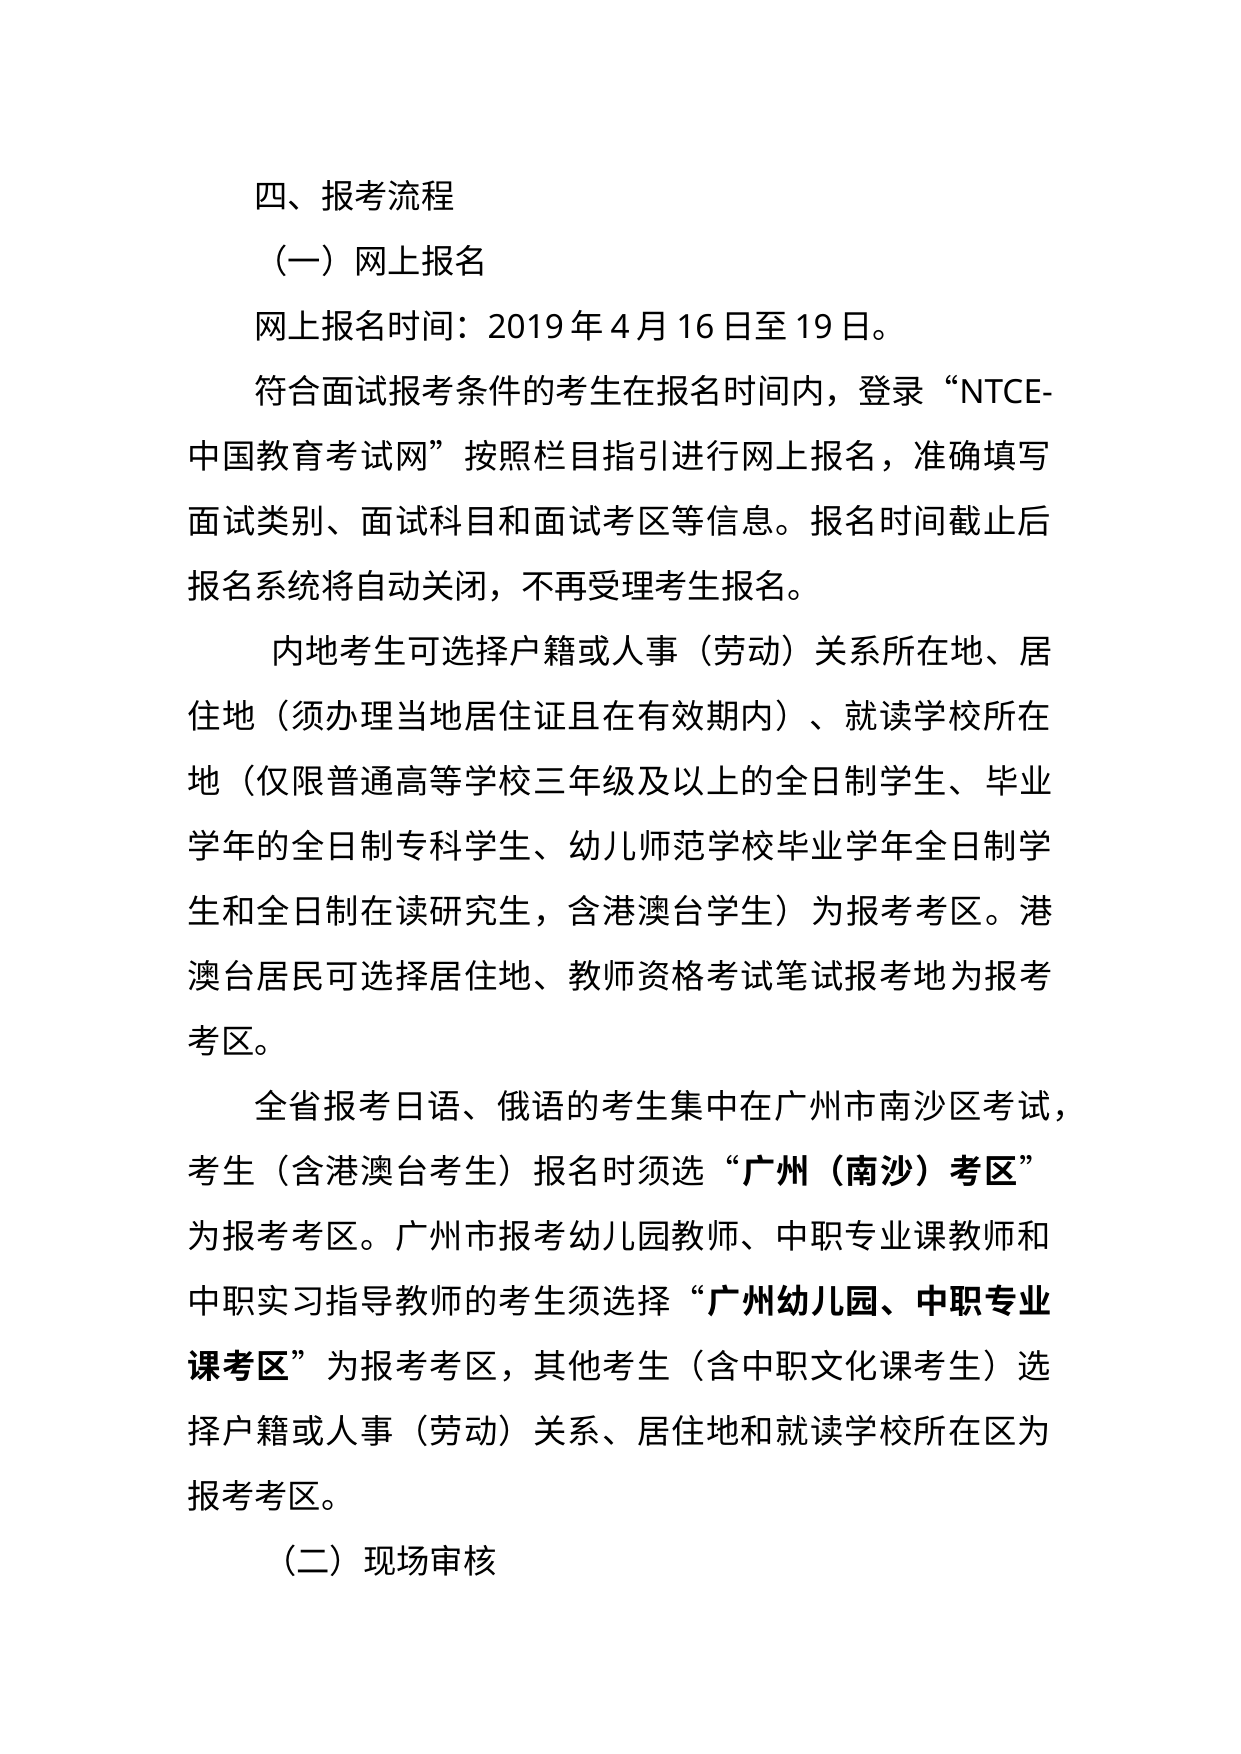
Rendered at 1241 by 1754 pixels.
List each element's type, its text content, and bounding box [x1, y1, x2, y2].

text （一）网上报名 [187, 227, 1053, 292]
text 四、报考流程 [187, 162, 1053, 227]
text （二）现场审核 [187, 1527, 1053, 1592]
text 网上报名时间：2019年4月16日至19日。 [187, 292, 1053, 357]
text 内地考生可选择户籍或人事（劳动）关系所在地、居住地（须办理当地居住证且在有效期内）、就读学校所在地（仅限普通高等学校三年级及以上的全日制学生、毕业学年的全日制专科学生、幼儿师范学校毕业学年全日制学生和全日制在读研究生，含港澳台学生）为报考考区。港澳台居民可选择居住地、教师资格考试笔试报考地为报考考区。 [187, 617, 1053, 1072]
text 全省报考日语、俄语的考生集中在广州市南沙区考试，考生（含港澳台考生）报名时须选“广州（南沙）考区”为报考考区。广州市报考幼儿园教师、中职专业课教师和中职实习指导教师的考生须选择“广州幼儿园、中职专业课考区”为报考考区，其他考生（含中职文化课考生）选择户籍或人事（劳动）关系、居住地和就读学校所在区为报考考区。 [187, 1072, 1053, 1527]
text 符合面试报考条件的考生在报名时间内，登录“NTCE-中国教育考试网”按照栏目指引进行网上报名，准确填写面试类别、面试科目和面试考区等信息。报名时间截止后，报名系统将自动关闭，不再受理考生报名。 [187, 357, 1053, 617]
